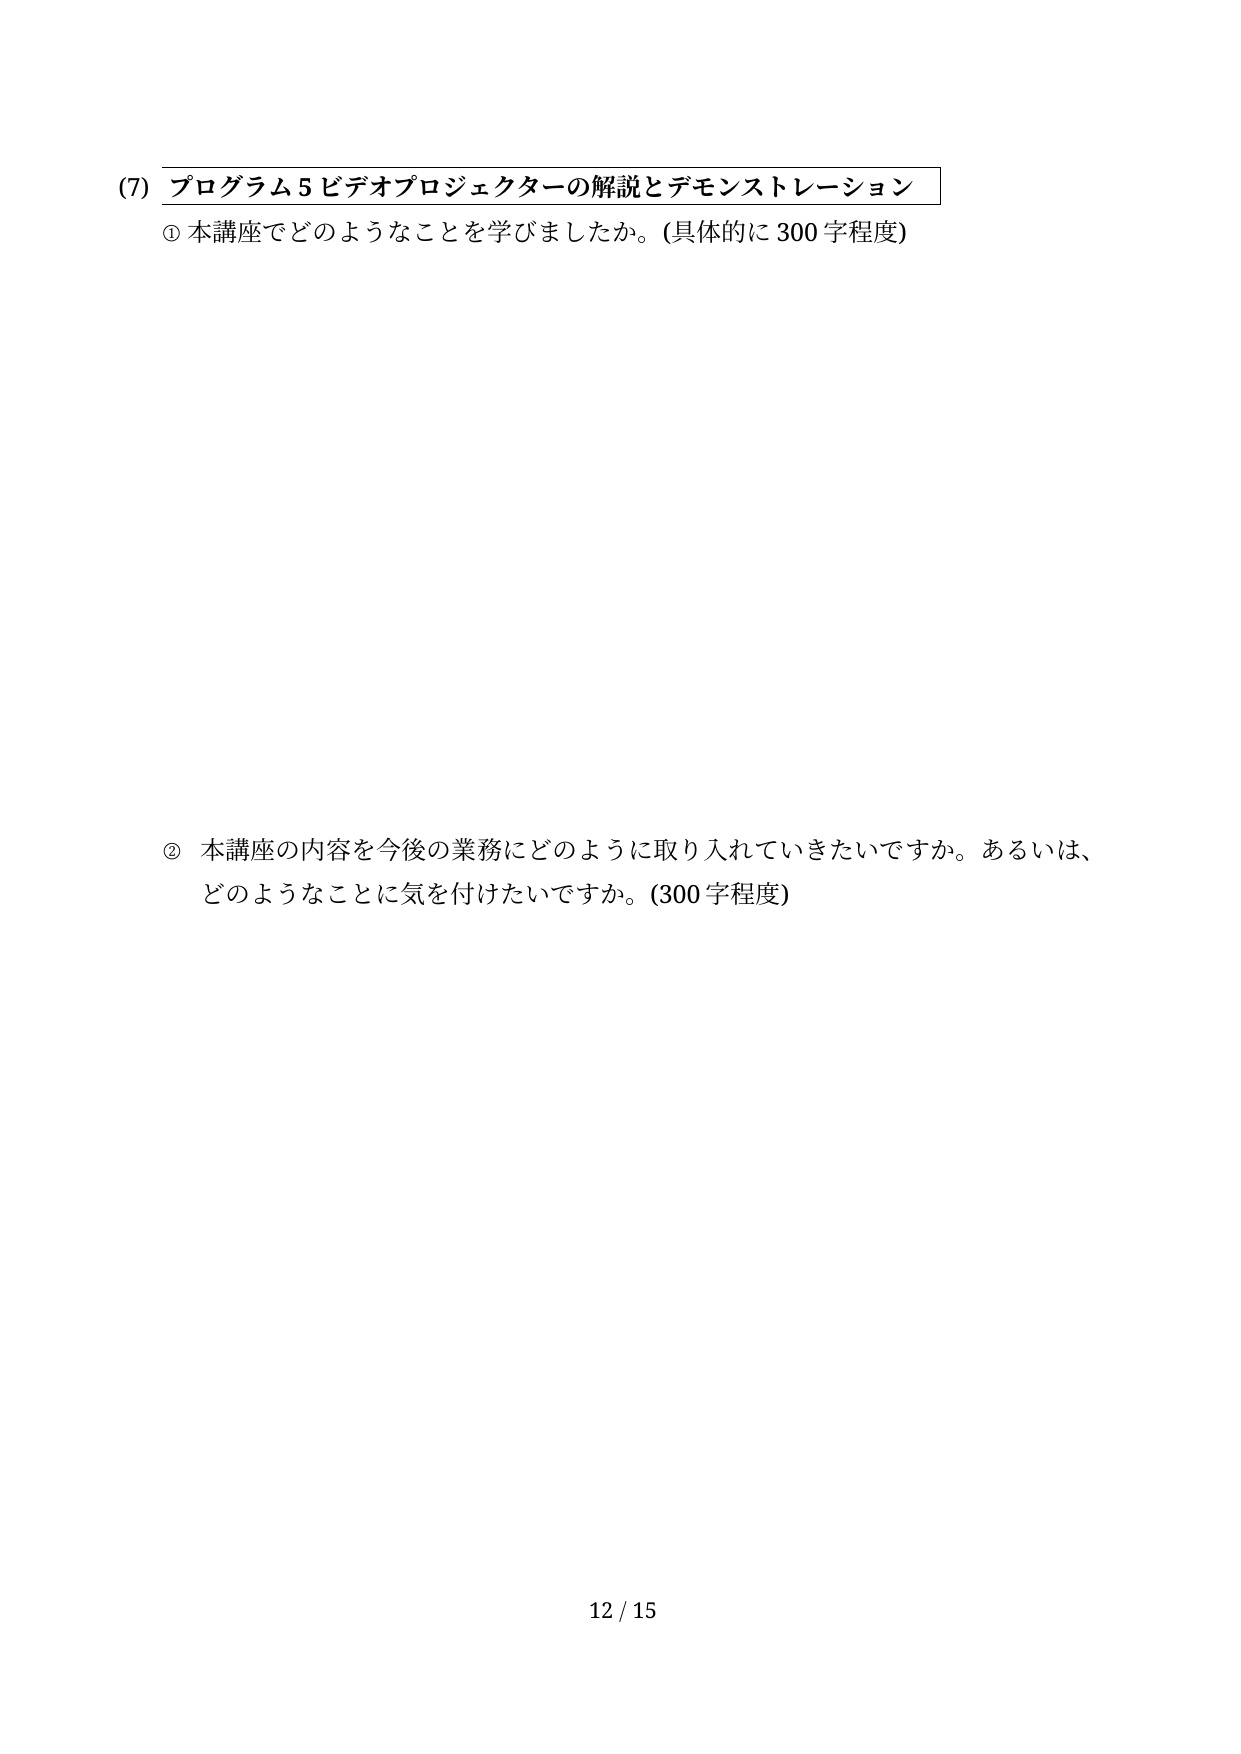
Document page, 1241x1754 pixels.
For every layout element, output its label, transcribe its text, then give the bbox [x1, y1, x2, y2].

list プログラム5 ビデオプロジェクターの解説とデモンストレーション [118, 164, 1122, 208]
text ① 本講座でどのようなことを学びましたか。(具体的に300字程度) [162, 208, 1122, 252]
list 本講座の内容を今後の業務にどのように取り入れていきたいですか。あるいは、どのようなことに気を付けたいですか。(300字程度) [162, 826, 1108, 915]
